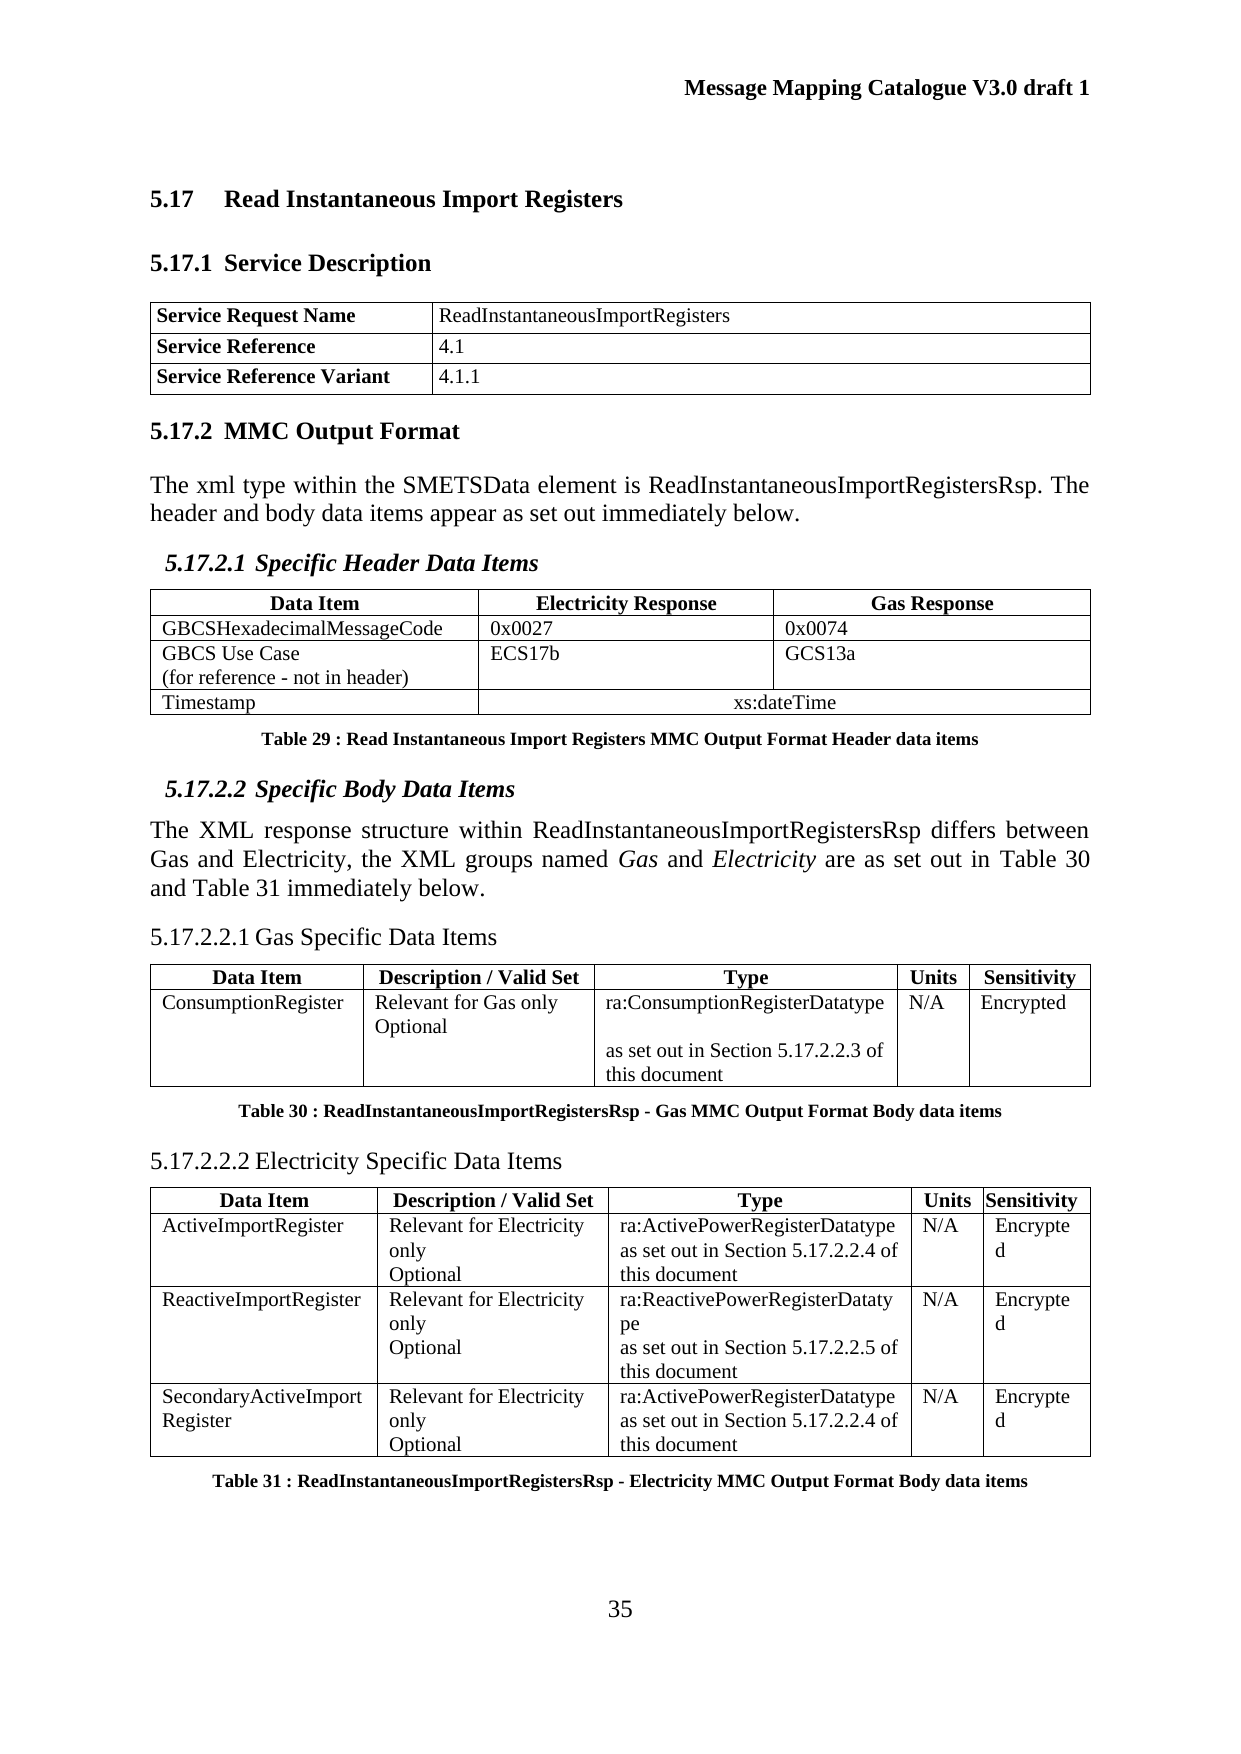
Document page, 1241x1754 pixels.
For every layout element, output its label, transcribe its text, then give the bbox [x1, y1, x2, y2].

table_header Data Item [151, 590, 478, 614]
table_header Electricity Response [479, 590, 773, 614]
table_cell SecondaryActiveImportRegister [151, 1384, 377, 1456]
table_cell Encrypted [970, 990, 1090, 1086]
table_header Sensitivity [970, 965, 1090, 989]
subtitle Electricity Specific Data Items [150, 1146, 1090, 1175]
table_cell Timestamp [151, 690, 478, 714]
table_cell GBCS Use Case (for reference - not in header) [151, 641, 478, 689]
table_cell 4.1.1 [433, 364, 1090, 394]
table_cell Encrypted [984, 1384, 1090, 1456]
table_cell ECS17b [479, 641, 773, 689]
table_cell ConsumptionRegister [151, 990, 363, 1086]
text Table 30 : ReadInstantaneousImportRegistersRsp - Gas MMC Output Format Body data items [150, 1099, 1090, 1121]
table_cell ra:ReactivePowerRegisterDatatype as set out in Section 5.17.2.2.5 of this document [609, 1287, 911, 1383]
table_cell ra:ConsumptionRegisterDatatype as set out in Section 5.17.2.2.3 of this document [595, 990, 897, 1086]
table_cell N/A [912, 1287, 983, 1383]
table_cell ReactiveImportRegister [151, 1287, 377, 1383]
table_cell ra:ActivePowerRegisterDatatype as set out in Section 5.17.2.2.4 of this document [609, 1384, 911, 1456]
table_cell xs:dateTime [479, 690, 1090, 714]
table_cell Encrypted [984, 1287, 1090, 1383]
table_header Type [595, 965, 897, 989]
table_cell Relevant for Electricity only Optional [378, 1287, 608, 1383]
table_header Gas Response [774, 590, 1090, 614]
text Table 31 : ReadInstantaneousImportRegistersRsp - Electricity MMC Output Format Body data items [150, 1470, 1090, 1491]
table_cell N/A [912, 1214, 983, 1286]
table_header Description / Valid Set [378, 1188, 608, 1212]
table_cell Encrypted [984, 1214, 1090, 1286]
subtitle Specific Body Data Items [165, 774, 1090, 803]
table_header Data Item [151, 965, 363, 989]
table_cell 0x0074 [774, 616, 1090, 639]
table_cell N/A [898, 990, 969, 1086]
table_header Description / Valid Set [364, 965, 594, 989]
subtitle Read Instantaneous Import Registers [150, 184, 1090, 213]
table_header Service Request Name [151, 303, 432, 332]
table_cell ra:ActivePowerRegisterDatatype as set out in Section 5.17.2.2.4 of this document [609, 1214, 911, 1286]
table_cell ActiveImportRegister [151, 1214, 377, 1286]
text Table 29 : Read Instantaneous Import Registers MMC Output Format Header data items [150, 727, 1090, 749]
table_cell GBCSHexadecimalMessageCode [151, 616, 478, 639]
table_cell 0x0027 [479, 616, 773, 639]
table_cell Service Reference [151, 334, 432, 363]
subtitle Specific Header Data Items [165, 548, 1090, 577]
table_header ReadInstantaneousImportRegisters [433, 303, 1090, 332]
table_cell Relevant for Electricity only Optional [378, 1384, 608, 1456]
table_header Sensitivity [984, 1188, 1090, 1212]
table_cell N/A [912, 1384, 983, 1456]
table_header Data Item [151, 1188, 377, 1212]
subtitle Gas Specific Data Items [150, 922, 1090, 951]
table_header Type [609, 1188, 911, 1212]
subtitle Service Description [150, 248, 1090, 277]
table_cell Relevant for Electricity only Optional [378, 1214, 608, 1286]
table_cell 4.1 [433, 334, 1090, 363]
table_header Units [912, 1188, 983, 1212]
table_header Units [898, 965, 969, 989]
text The XML response structure within ReadInstantaneousImportRegistersRsp differs between Gas and Electricity, the XML groups named Gas and Electricity are as set out in Table 30 and Table 31 immediately below. [150, 815, 1090, 901]
subtitle MMC Output Format [150, 416, 1090, 445]
text The xml type within the SMETSData element is ReadInstantaneousImportRegistersRsp. The header and body data items appear as set out immediately below. [150, 470, 1090, 527]
table_cell Service Reference Variant [151, 364, 432, 394]
table_cell Relevant for Gas only Optional [364, 990, 594, 1086]
table_cell GCS13a [774, 641, 1090, 689]
